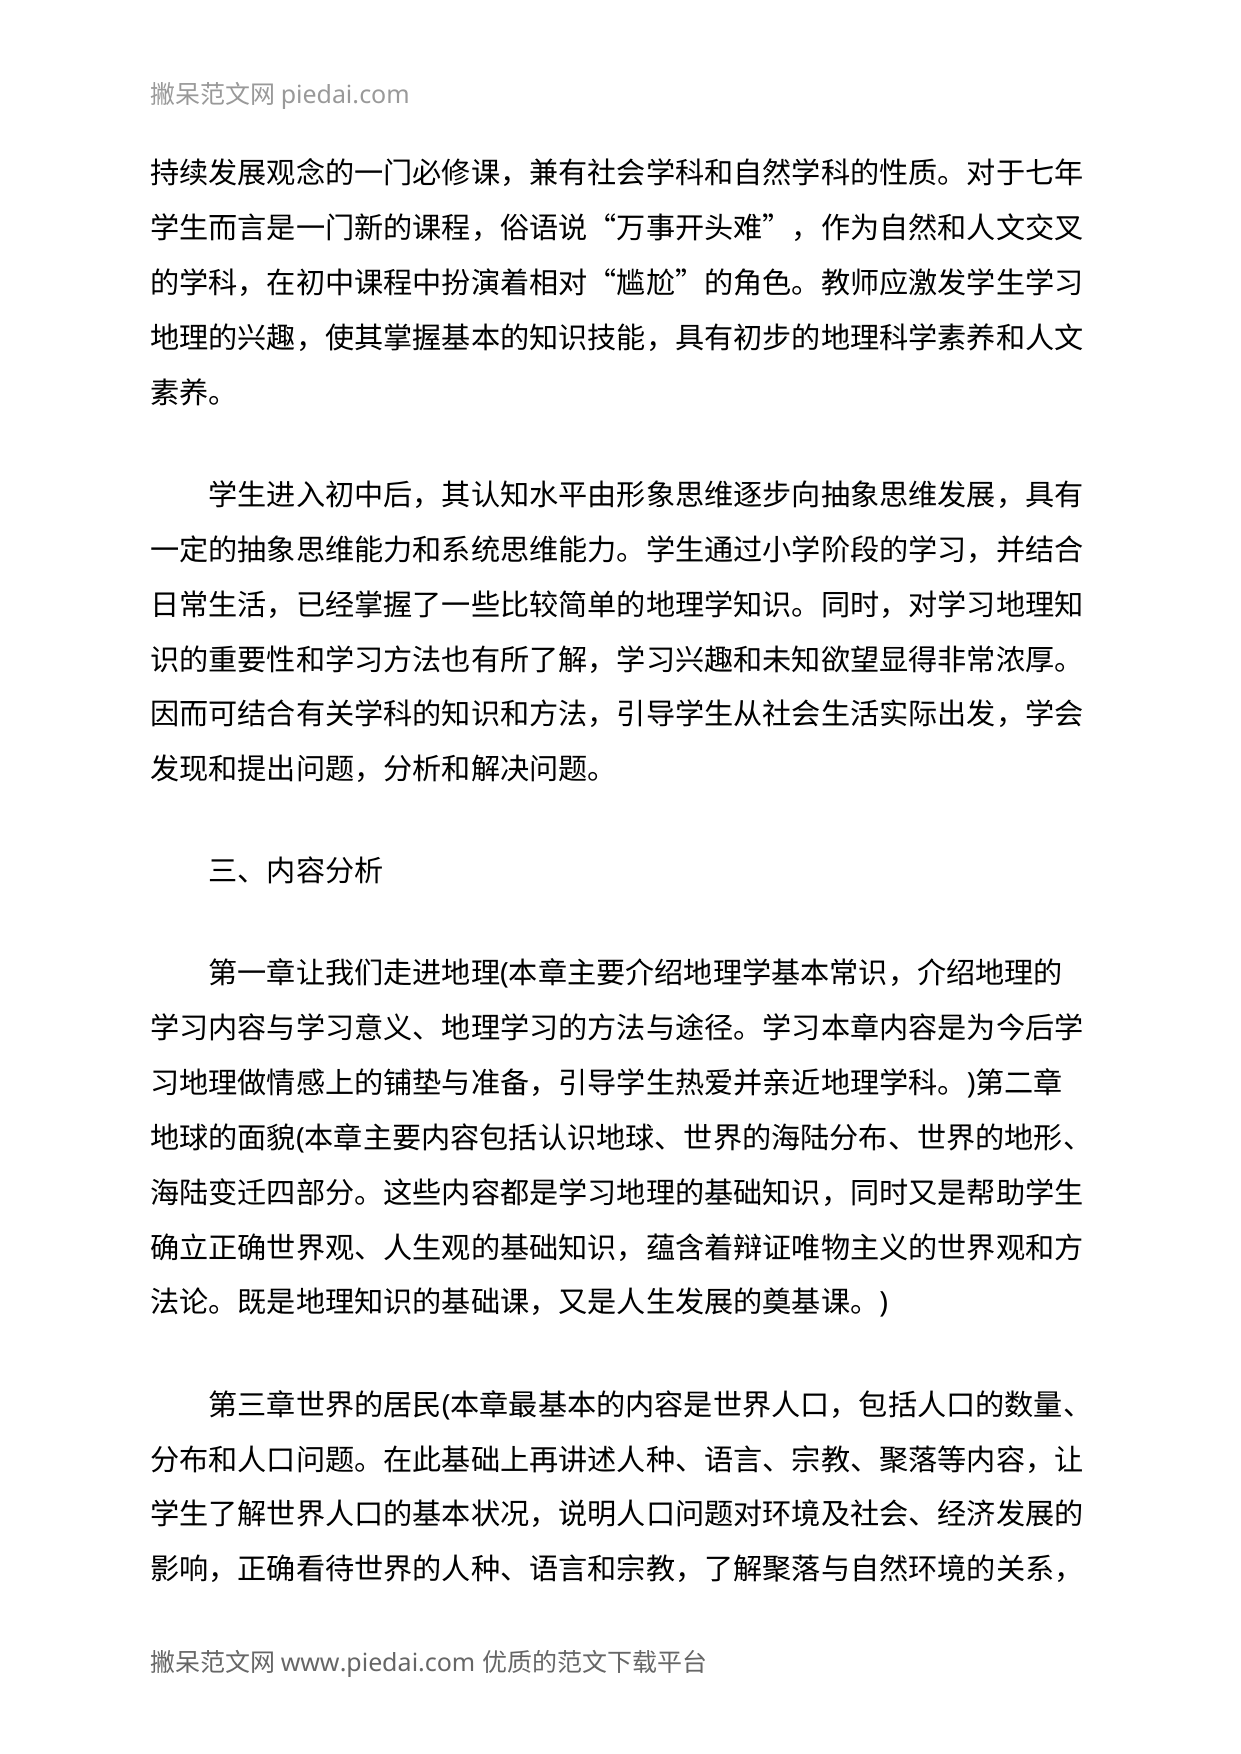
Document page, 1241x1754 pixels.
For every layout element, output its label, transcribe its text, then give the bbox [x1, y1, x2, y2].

text 学生进入初中后，其认知水平由形象思维逐步向抽象思维发展，具有一定的抽象思维能力和系统思维能力。学生通过小学阶段的学习，并结合日常生活，已经掌握了一些比较简单的地理学知识。同时，对学习地理知识的重要性和学习方法也有所了解，学习兴趣和未知欲望显得非常浓厚。因而可结合有关学科的知识和方法，引导学生从社会生活实际出发，学会发现和提出问题，分析和解决问题。 [150, 471, 1090, 788]
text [150, 150, 1090, 412]
text 三、内容分析 [150, 848, 1090, 890]
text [150, 1381, 1090, 1588]
text 第一章让我们走进地理(本章主要介绍地理学基本常识，介绍地理的学习内容与学习意义、地理学习的方法与途径。学习本章内容是为今后学习地理做情感上的铺垫与准备，引导学生热爱并亲近地理学科。)第二章地球的面貌(本章主要内容包括认识地球、世界的海陆分布、世界的地形、海陆变迁四部分。这些内容都是学习地理的基础知识，同时又是帮助学生确立正确世界观、人生观的基础知识，蕴含着辩证唯物主义的世界观和方法论。既是地理知识的基础课，又是人生发展的奠基课。) [150, 949, 1090, 1321]
